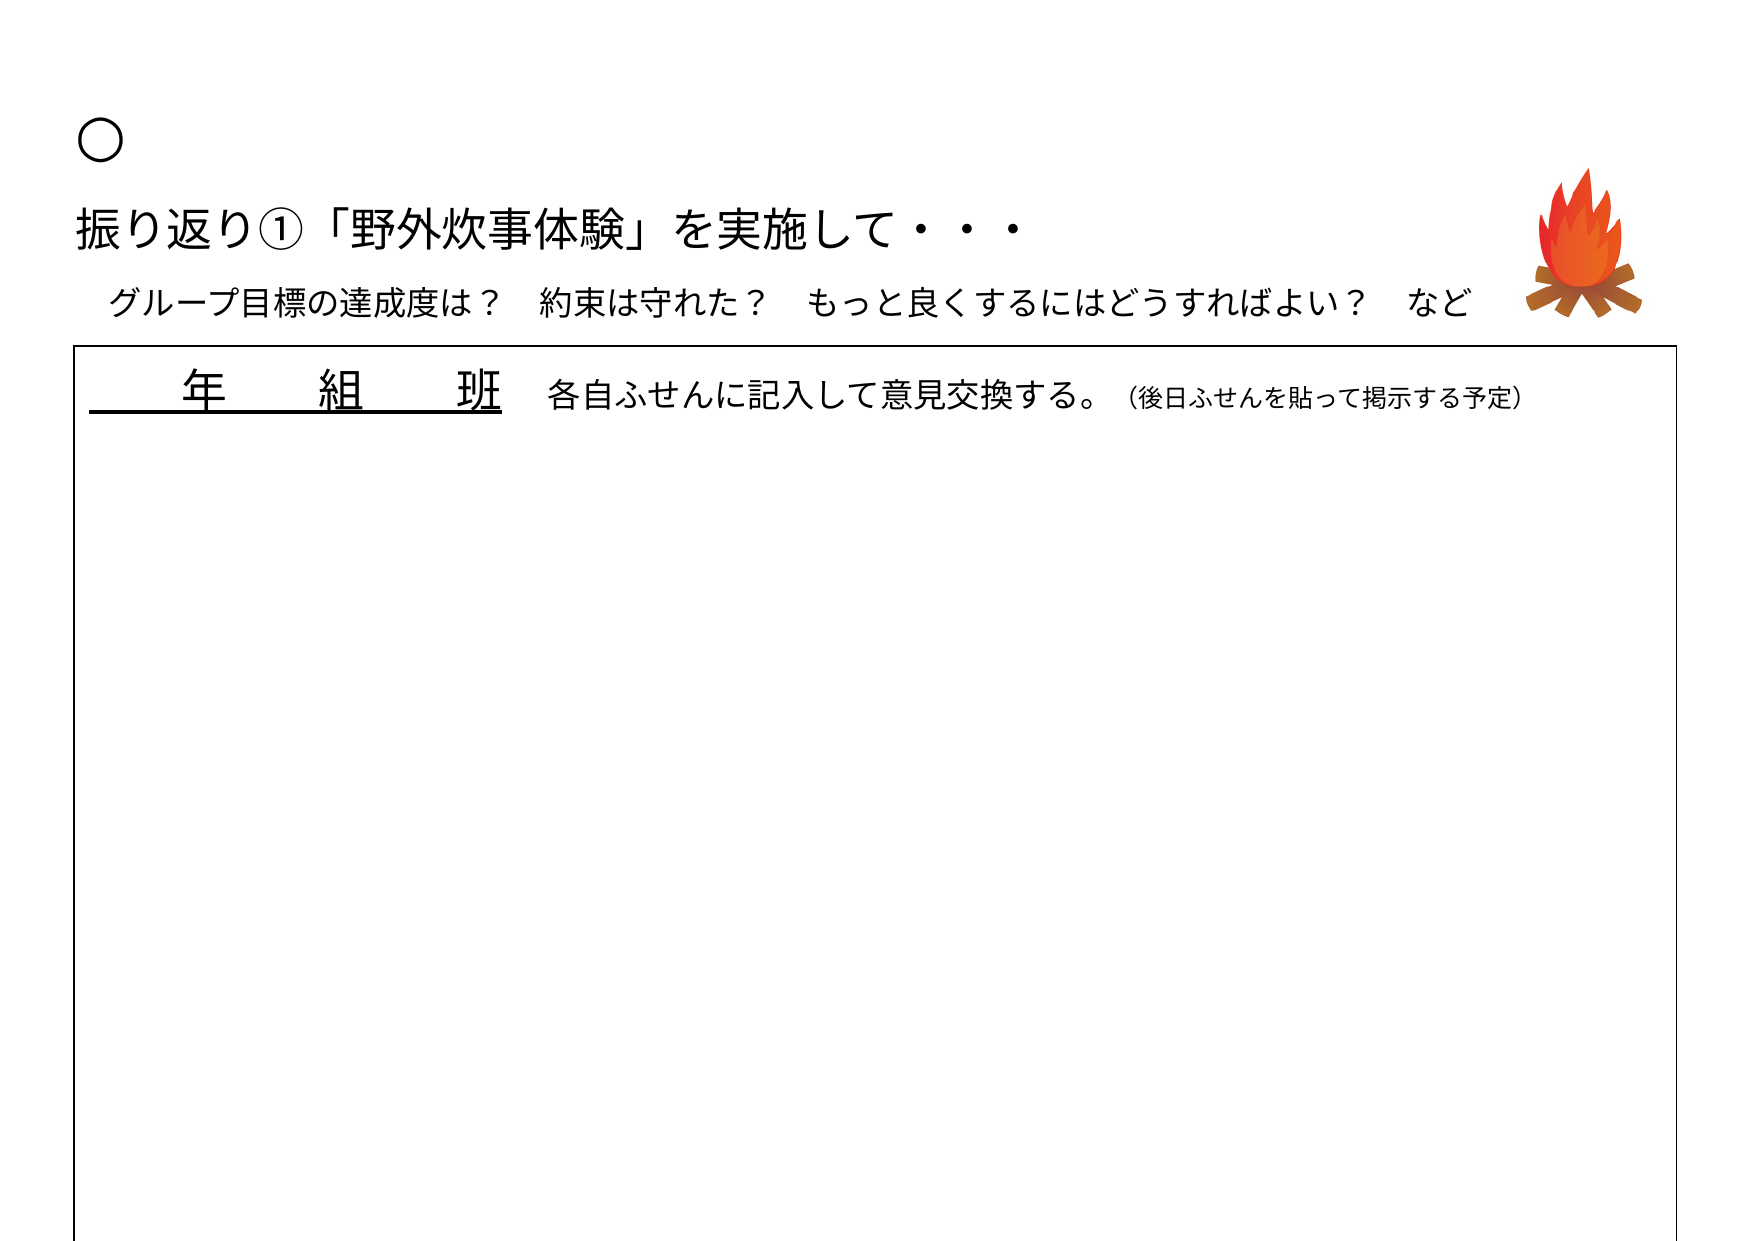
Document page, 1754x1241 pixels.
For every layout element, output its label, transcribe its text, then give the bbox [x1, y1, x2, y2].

text グループ目標の達成度は？ 約束は守れた？ もっと良くするにはどうすればよい？ など [75, 264, 1679, 339]
text 振り返り①「野外炊事体験」を実施して・・・ [75, 189, 1488, 264]
picture [1488, 143, 1679, 335]
text ○ [75, 76, 1679, 189]
